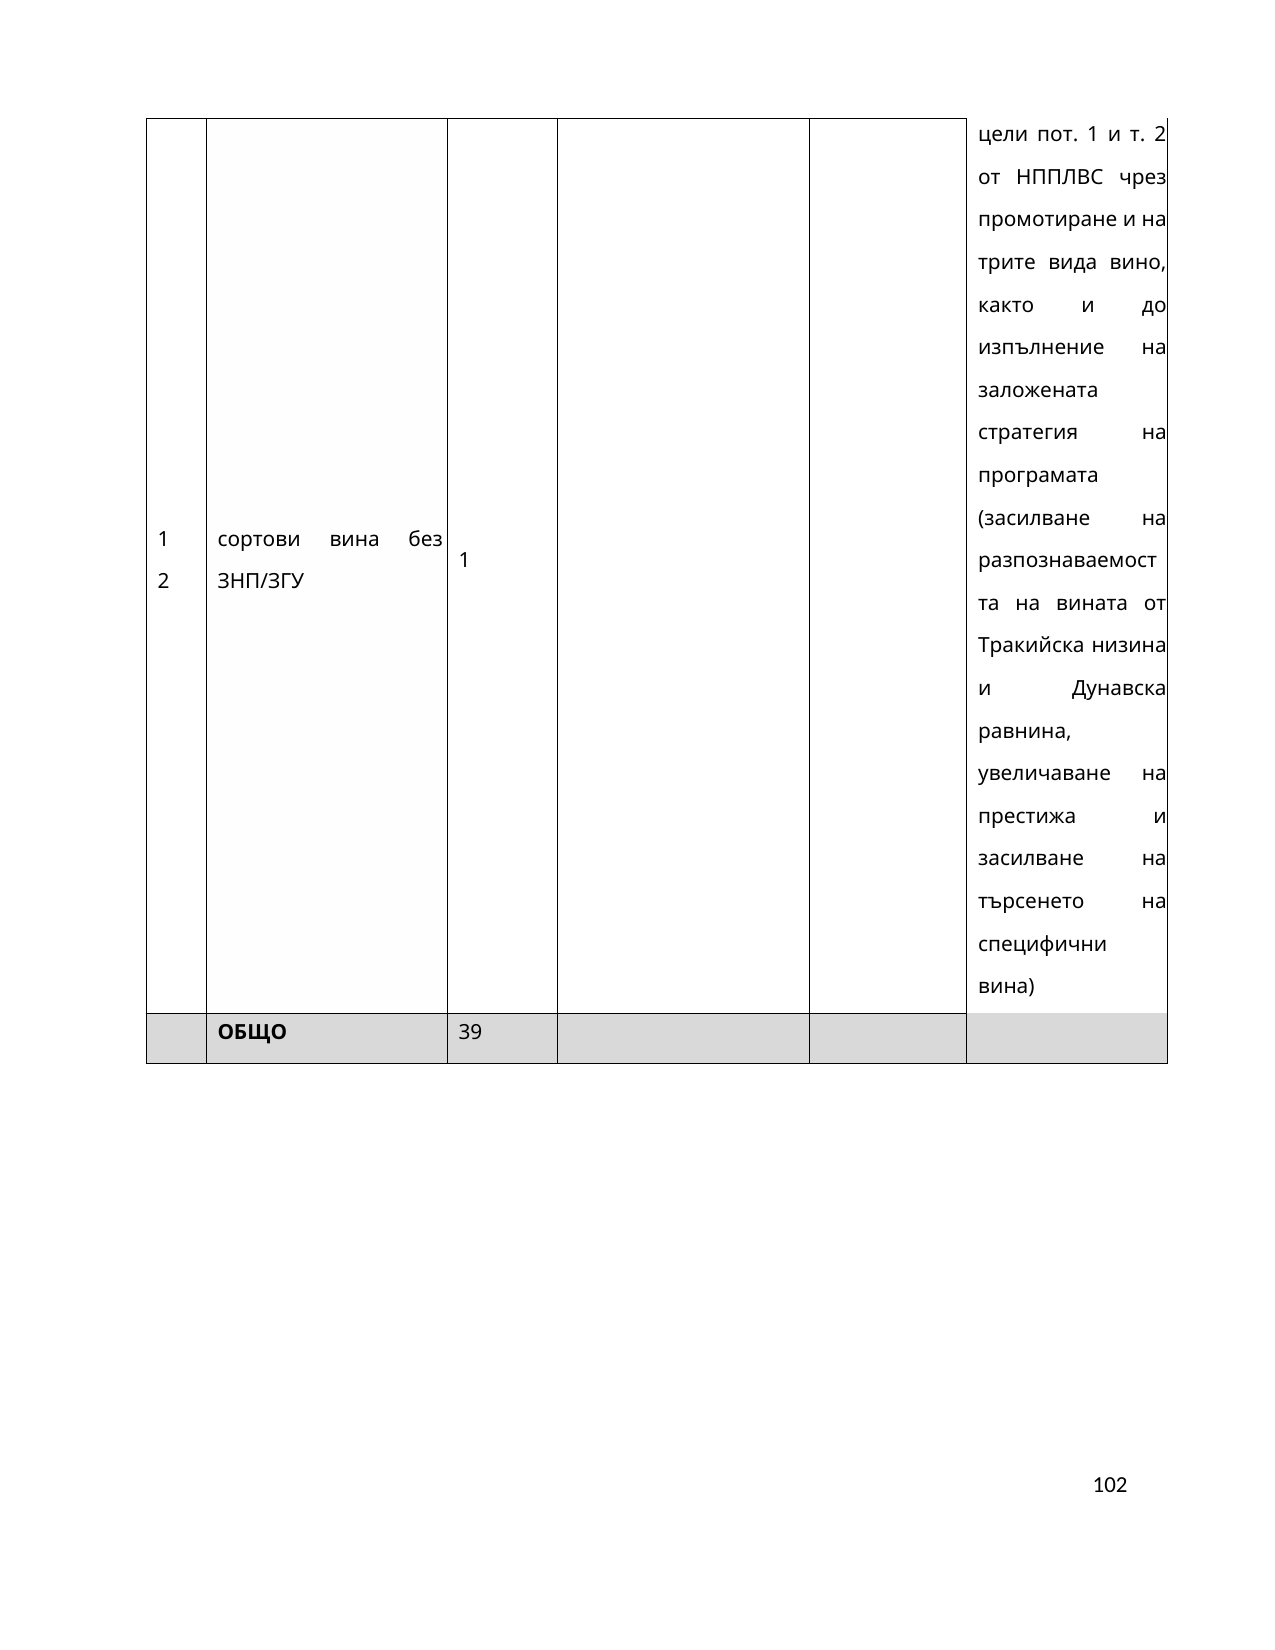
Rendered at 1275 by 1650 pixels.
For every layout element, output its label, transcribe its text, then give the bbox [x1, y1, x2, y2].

table_cell [558, 1014, 809, 1063]
table_cell [147, 1014, 206, 1063]
table_cell [558, 119, 809, 1013]
table_cell 12 [147, 119, 206, 1013]
table_cell сортови вина без ЗНП/ЗГУ [207, 119, 447, 1013]
table_cell ОБЩО [207, 1014, 447, 1063]
table_cell [967, 1013, 1167, 1063]
table_cell 1 [448, 119, 557, 1013]
table_cell 39 [448, 1014, 557, 1063]
table_cell [810, 1014, 966, 1063]
